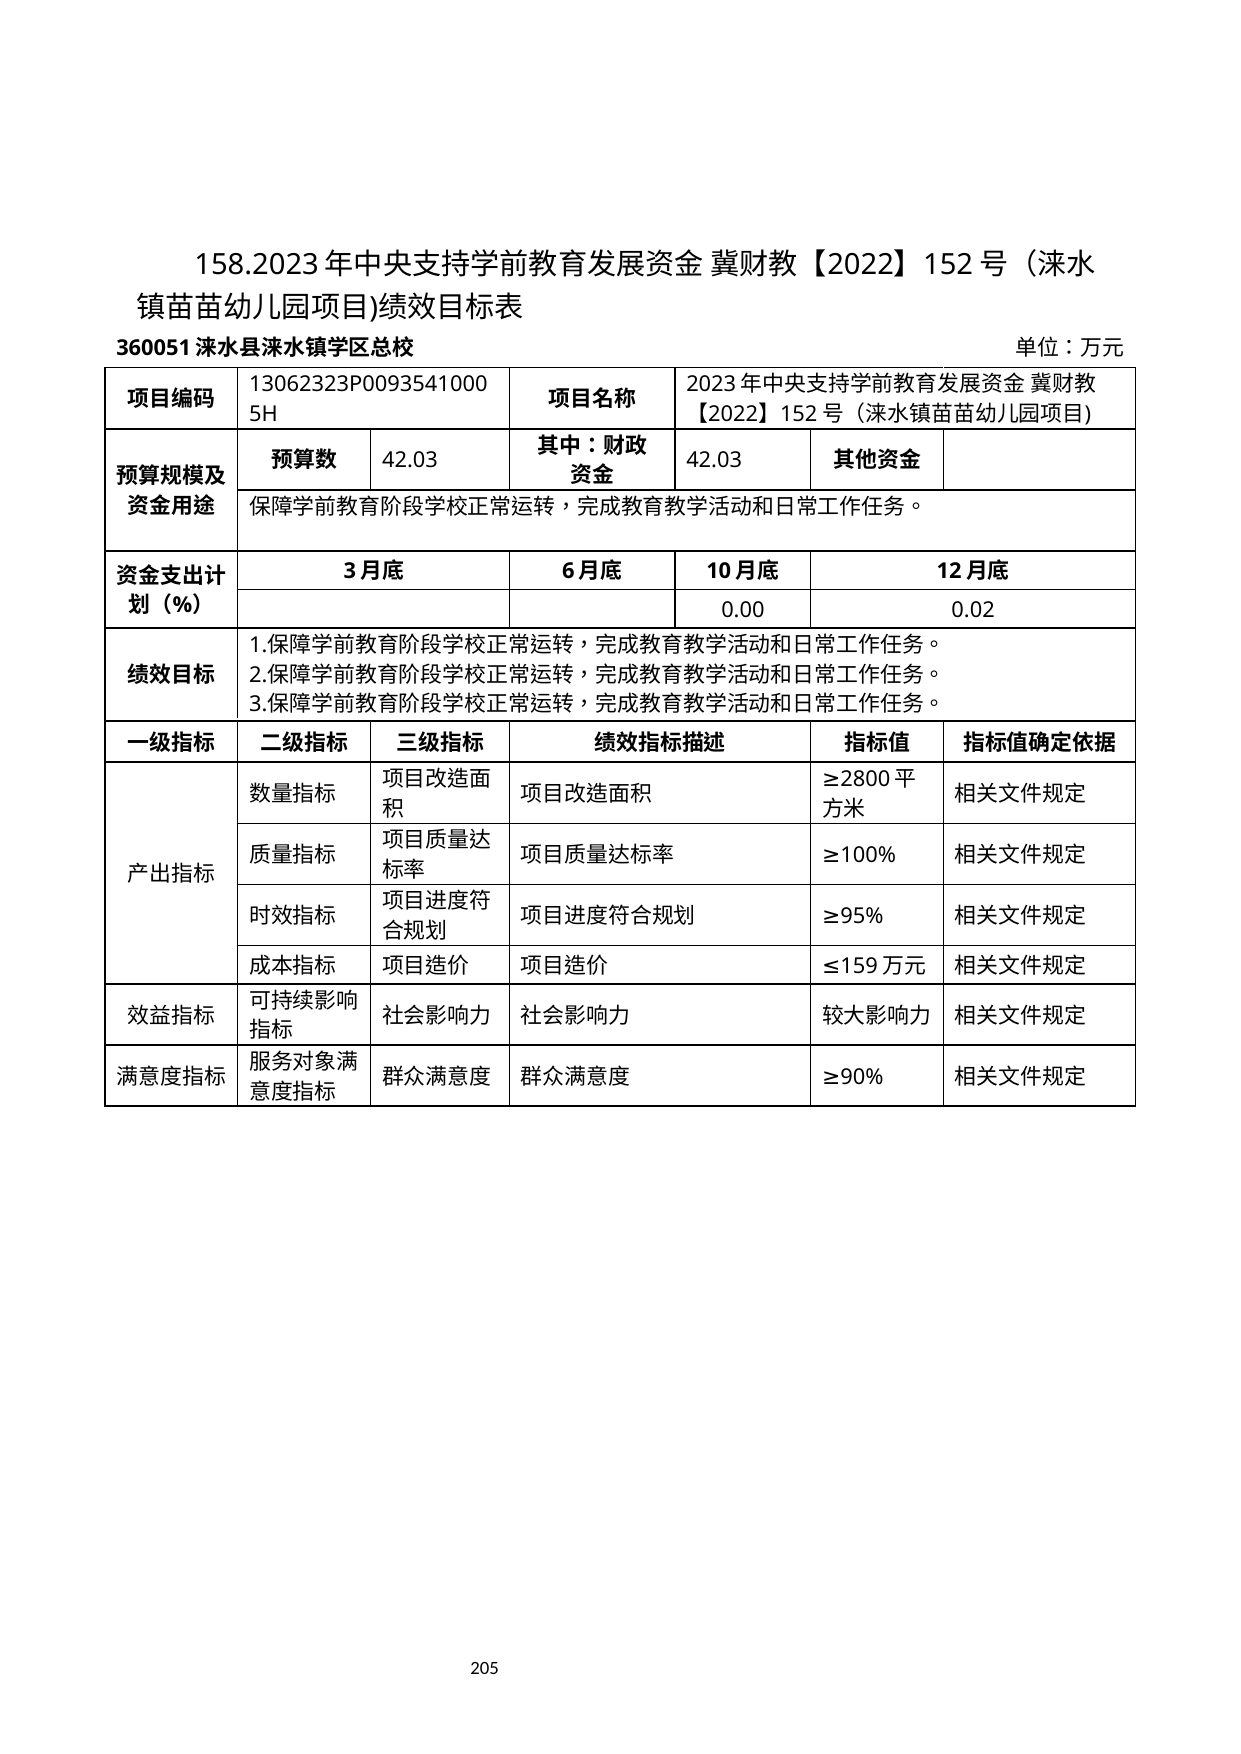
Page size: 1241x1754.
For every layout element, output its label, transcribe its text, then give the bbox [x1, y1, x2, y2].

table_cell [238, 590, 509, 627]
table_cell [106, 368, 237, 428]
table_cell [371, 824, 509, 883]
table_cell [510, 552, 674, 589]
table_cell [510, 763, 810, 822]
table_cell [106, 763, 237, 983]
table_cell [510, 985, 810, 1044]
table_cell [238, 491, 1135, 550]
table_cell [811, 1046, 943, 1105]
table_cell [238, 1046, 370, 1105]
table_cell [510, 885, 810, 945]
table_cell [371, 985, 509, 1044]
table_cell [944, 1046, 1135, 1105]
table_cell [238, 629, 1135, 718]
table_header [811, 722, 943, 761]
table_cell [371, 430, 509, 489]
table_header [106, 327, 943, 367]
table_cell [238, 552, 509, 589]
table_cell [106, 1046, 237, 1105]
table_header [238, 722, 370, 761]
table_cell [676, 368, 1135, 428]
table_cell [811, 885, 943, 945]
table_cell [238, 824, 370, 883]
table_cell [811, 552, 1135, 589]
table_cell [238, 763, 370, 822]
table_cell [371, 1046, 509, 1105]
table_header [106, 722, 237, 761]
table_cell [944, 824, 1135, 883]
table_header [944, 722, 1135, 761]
text 158.2023年中央支持学前教育发展资金 冀财教【2022】152号（涞水镇苗苗幼儿园项目)绩效目标表 [136, 241, 1104, 326]
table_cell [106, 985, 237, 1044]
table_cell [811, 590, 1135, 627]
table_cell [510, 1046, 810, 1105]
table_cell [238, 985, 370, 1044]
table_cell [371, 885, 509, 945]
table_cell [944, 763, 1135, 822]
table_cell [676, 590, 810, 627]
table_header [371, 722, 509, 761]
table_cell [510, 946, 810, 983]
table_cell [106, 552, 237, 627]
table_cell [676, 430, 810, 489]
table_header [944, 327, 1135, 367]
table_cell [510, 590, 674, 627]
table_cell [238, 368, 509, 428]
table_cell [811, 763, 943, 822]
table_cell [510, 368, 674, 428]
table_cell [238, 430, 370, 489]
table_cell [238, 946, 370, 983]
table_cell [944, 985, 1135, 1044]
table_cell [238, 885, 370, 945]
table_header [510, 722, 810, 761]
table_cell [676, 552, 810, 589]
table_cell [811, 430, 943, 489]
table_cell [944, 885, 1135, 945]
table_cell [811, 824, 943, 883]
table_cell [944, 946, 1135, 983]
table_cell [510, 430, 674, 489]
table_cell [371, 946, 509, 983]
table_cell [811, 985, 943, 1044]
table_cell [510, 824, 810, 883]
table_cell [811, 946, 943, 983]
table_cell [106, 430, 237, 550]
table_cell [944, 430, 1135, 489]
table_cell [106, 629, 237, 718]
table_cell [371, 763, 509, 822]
